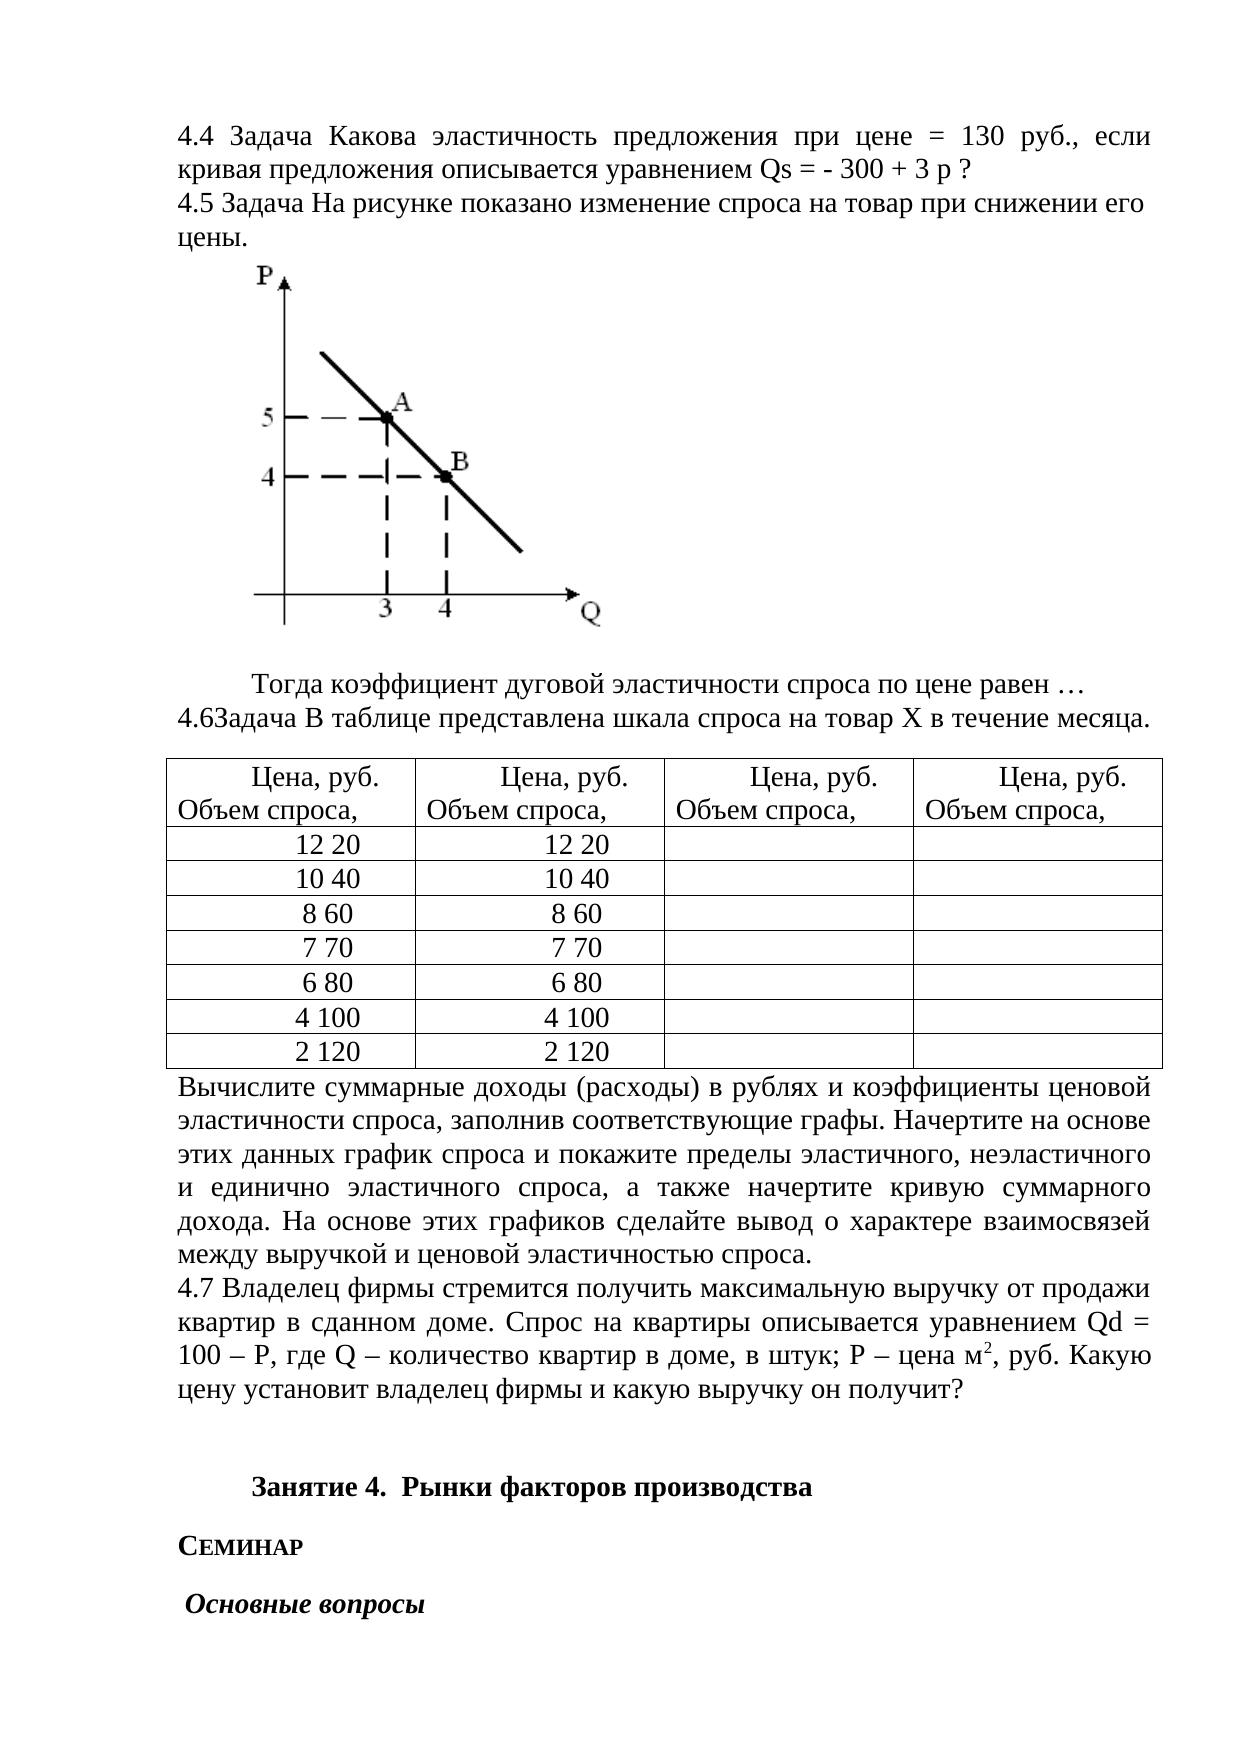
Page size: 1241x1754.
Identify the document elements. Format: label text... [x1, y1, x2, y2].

text Занятие 4. Рынки факторов производства [177, 1469, 1152, 1503]
text Тогда коэффициент дуговой эластичности спроса по цене равен … [177, 667, 1152, 700]
table_cell 10 40 [416, 861, 664, 895]
table_cell 4 100 [167, 1000, 415, 1033]
text Вычислите суммарные доходы (расходы) в рублях и коэффициенты ценовой эластичности спроса, заполнив соответствующие графы. Начертите на основе этих данных график спроса и покажите пределы эластичного, неэластичного и единично эластичного спроса, а также начертите кривую суммарного дохода. На основе этих графиков сделайте вывод о характере взаимосвязей между выручкой и ценовой эластичностью спроса. [177, 1069, 1152, 1270]
table_cell [665, 827, 913, 860]
table_cell 6 80 [167, 965, 415, 999]
table_cell 2 120 [167, 1034, 415, 1068]
table_cell 12 20 [167, 827, 415, 860]
table_cell [665, 1000, 913, 1033]
text Основные вопросы [177, 1586, 1152, 1620]
text 4.6Задача В таблице представлена шкала спроса на товар Х в течение месяца. [177, 700, 1152, 758]
table_cell [914, 861, 1162, 895]
table_header Цена, руб. Объем спроса, [416, 759, 664, 826]
picture [251, 252, 605, 633]
table_cell 7 70 [416, 931, 664, 964]
table_cell 2 120 [416, 1034, 664, 1068]
table_cell 6 80 [416, 965, 664, 999]
table_header Цена, руб. Объем спроса, [914, 759, 1162, 826]
table_cell [665, 861, 913, 895]
table_header Цена, руб. Объем спроса, [665, 759, 913, 826]
table_cell [665, 931, 913, 964]
table_header Цена, руб. Объем спроса, [167, 759, 415, 826]
table_cell [914, 1034, 1162, 1068]
table_cell 4 100 [416, 1000, 664, 1033]
text 4.5 Задача На рисунке показано изменение спроса на товар при снижении его цены. [177, 185, 1152, 252]
table_cell 7 70 [167, 931, 415, 964]
text 4.7 Владелец фирмы стремится получить максимальную выручку от продажи квартир в сданном доме. Спрос на квартиры описывается уравнением Qd = 100 – P, где Q – количество квартир в доме, в штук; P – цена м2, руб. Какую цену установит владелец фирмы и какую выручку он получит? [177, 1270, 1152, 1404]
table_cell 10 40 [167, 861, 415, 895]
text Семинар [177, 1528, 1152, 1561]
text 4.4 Задача Какова эластичность предложения при цене = 130 руб., если кривая предложения описывается уравнением Qs = - 300 + 3 р ? [177, 118, 1152, 185]
table_cell 8 60 [167, 896, 415, 929]
table_cell 8 60 [416, 896, 664, 929]
table_cell [914, 896, 1162, 929]
table_cell [914, 1000, 1162, 1033]
table_cell 12 20 [416, 827, 664, 860]
table_cell [665, 896, 913, 929]
table_cell [665, 1034, 913, 1068]
table_cell [914, 827, 1162, 860]
table_cell [914, 965, 1162, 999]
table_cell [914, 931, 1162, 964]
table_cell [665, 965, 913, 999]
